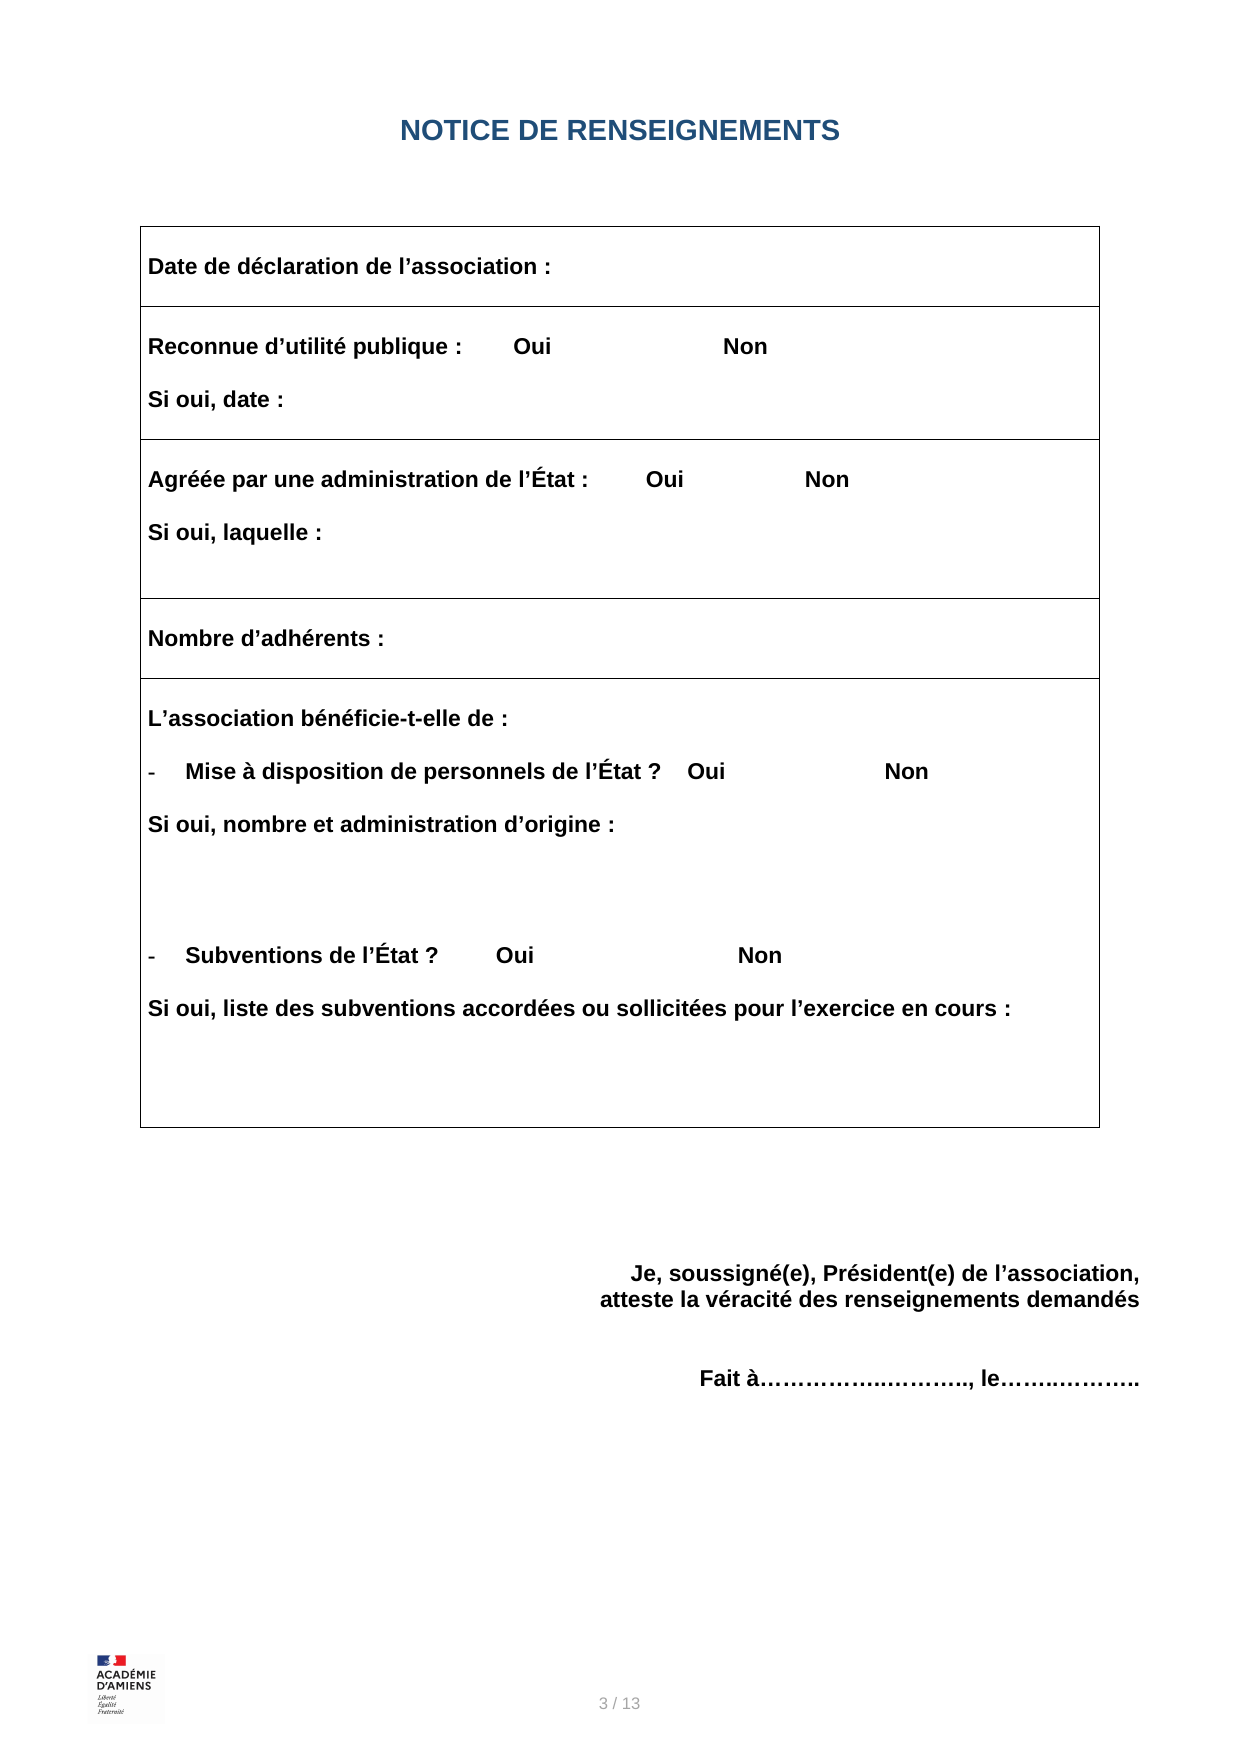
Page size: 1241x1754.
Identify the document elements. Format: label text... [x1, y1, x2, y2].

table_cell Nombre d’adhérents : [141, 599, 1099, 678]
text Fait à……………..……….., le……..……….. [100, 1365, 1140, 1392]
table_header Date de déclaration de l’association : [141, 227, 1099, 306]
text Je, soussigné(e), Président(e) de l’association, [100, 1260, 1140, 1286]
text atteste la véracité des renseignements demandés [100, 1286, 1140, 1312]
subtitle NOTICE DE RENSEIGNEMENTS [100, 113, 1140, 146]
table_cell Reconnue d’utilité publique : Oui Non Si oui, date : [141, 307, 1099, 438]
table_cell L’association bénéficie-t-elle de : Mise à disposition de personnels de l’État ? Oui Non Si oui, nombre et administration d’origine : Subventions de l’État ? Oui Non Si oui, liste des subventions accordées ou sollicitées pour l’exercice en cours : [141, 679, 1099, 1127]
table_cell Agréée par une administration de l’État : Oui Non Si oui, laquelle : [141, 440, 1099, 598]
picture [87, 1654, 165, 1724]
